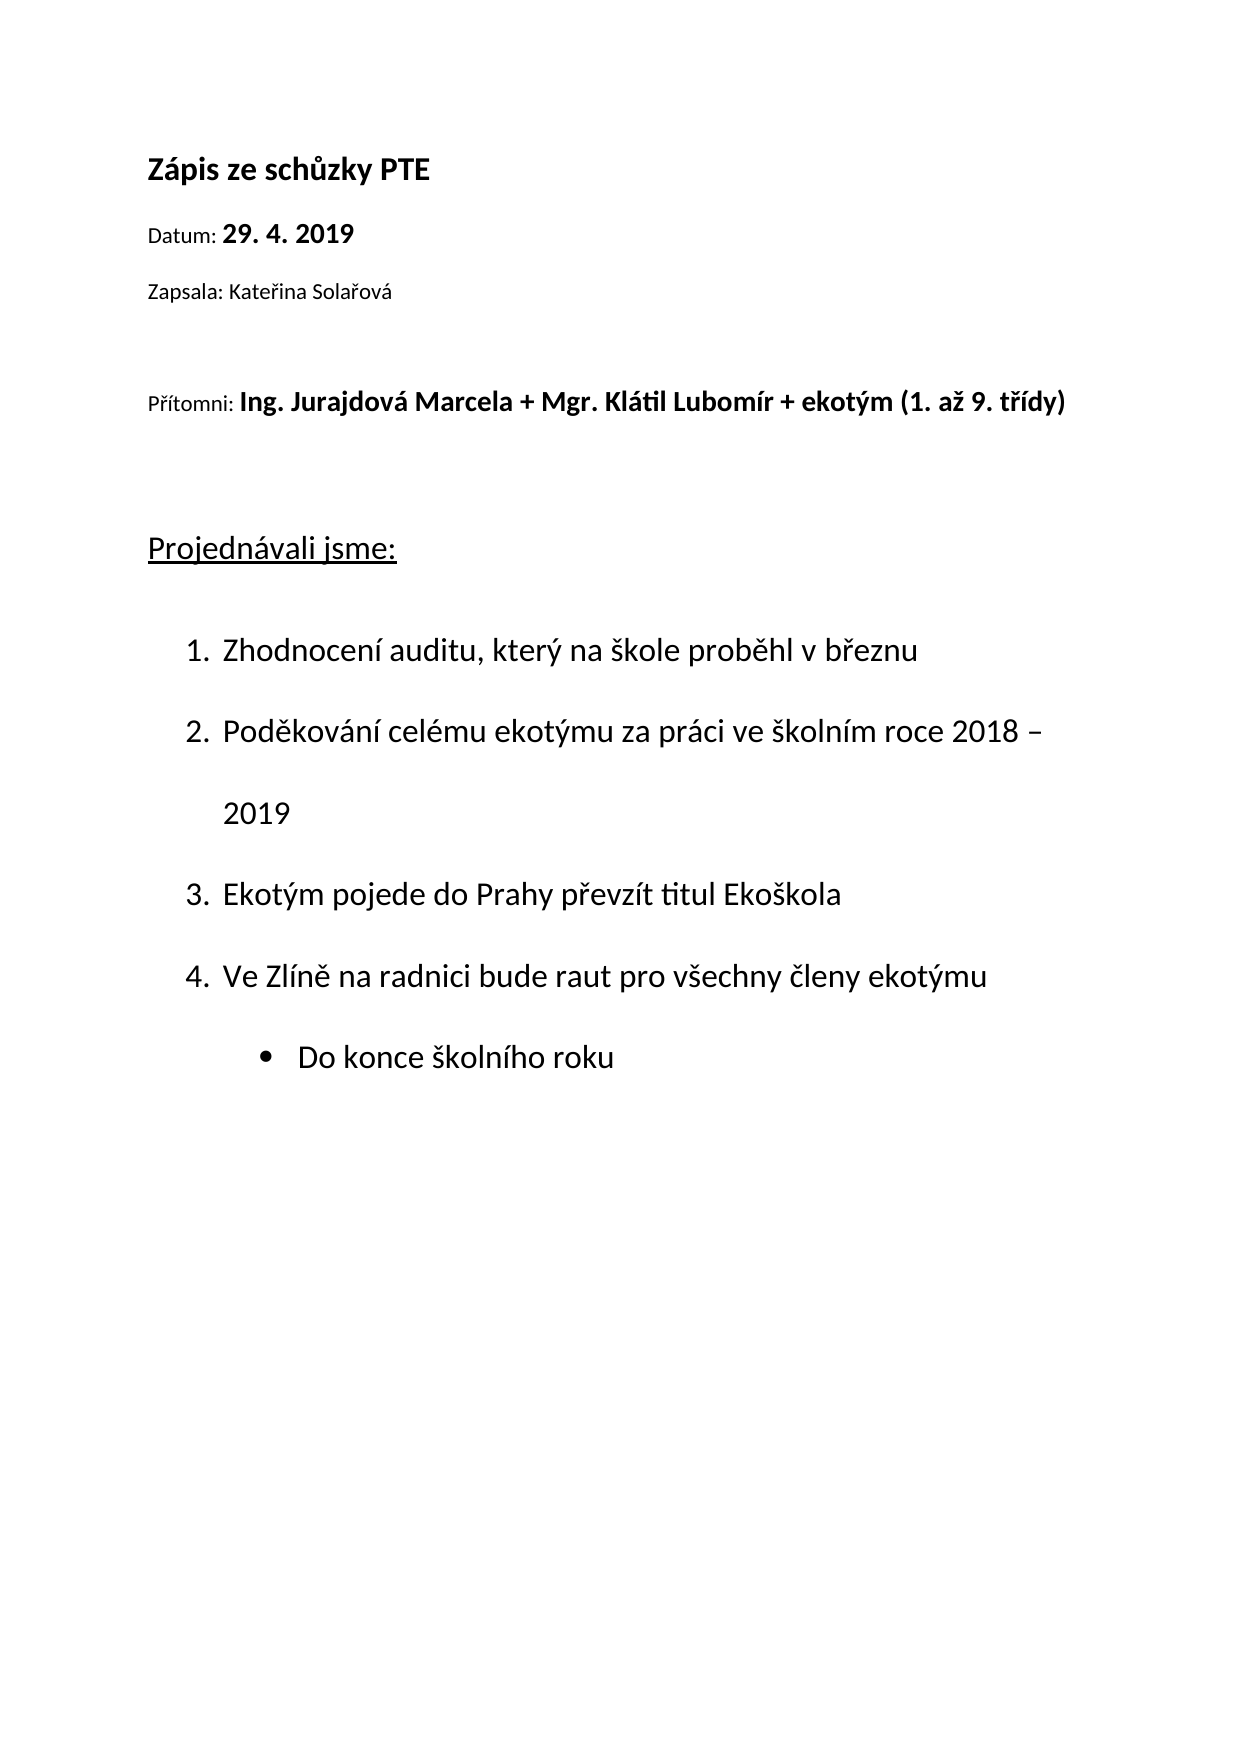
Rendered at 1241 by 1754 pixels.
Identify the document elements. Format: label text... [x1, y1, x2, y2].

list Do konce školního roku [260, 1036, 1093, 1077]
text Datum: 29. 4. 2019 [148, 215, 1093, 251]
text Zapsala: Kateřina Solařová [148, 277, 1093, 305]
list Poděkování celému ekotýmu za práci ve školním roce 2018 – 2019 [185, 710, 1093, 833]
text Přítomni: Ing. Jurajdová Marcela + Mgr. Klátil Lubomír + ekotým (1. až 9. třídy) [148, 383, 1093, 419]
list Ekotým pojede do Prahy převzít titul Ekoškola [185, 873, 1093, 914]
list Ve Zlíně na radnici bude raut pro všechny členy ekotýmu [185, 955, 1093, 996]
text Projednávali jsme: [148, 527, 1093, 567]
text Zápis ze schůzky PTE [148, 148, 1093, 188]
list Zhodnocení auditu, který na škole proběhl v březnu [185, 629, 1093, 670]
